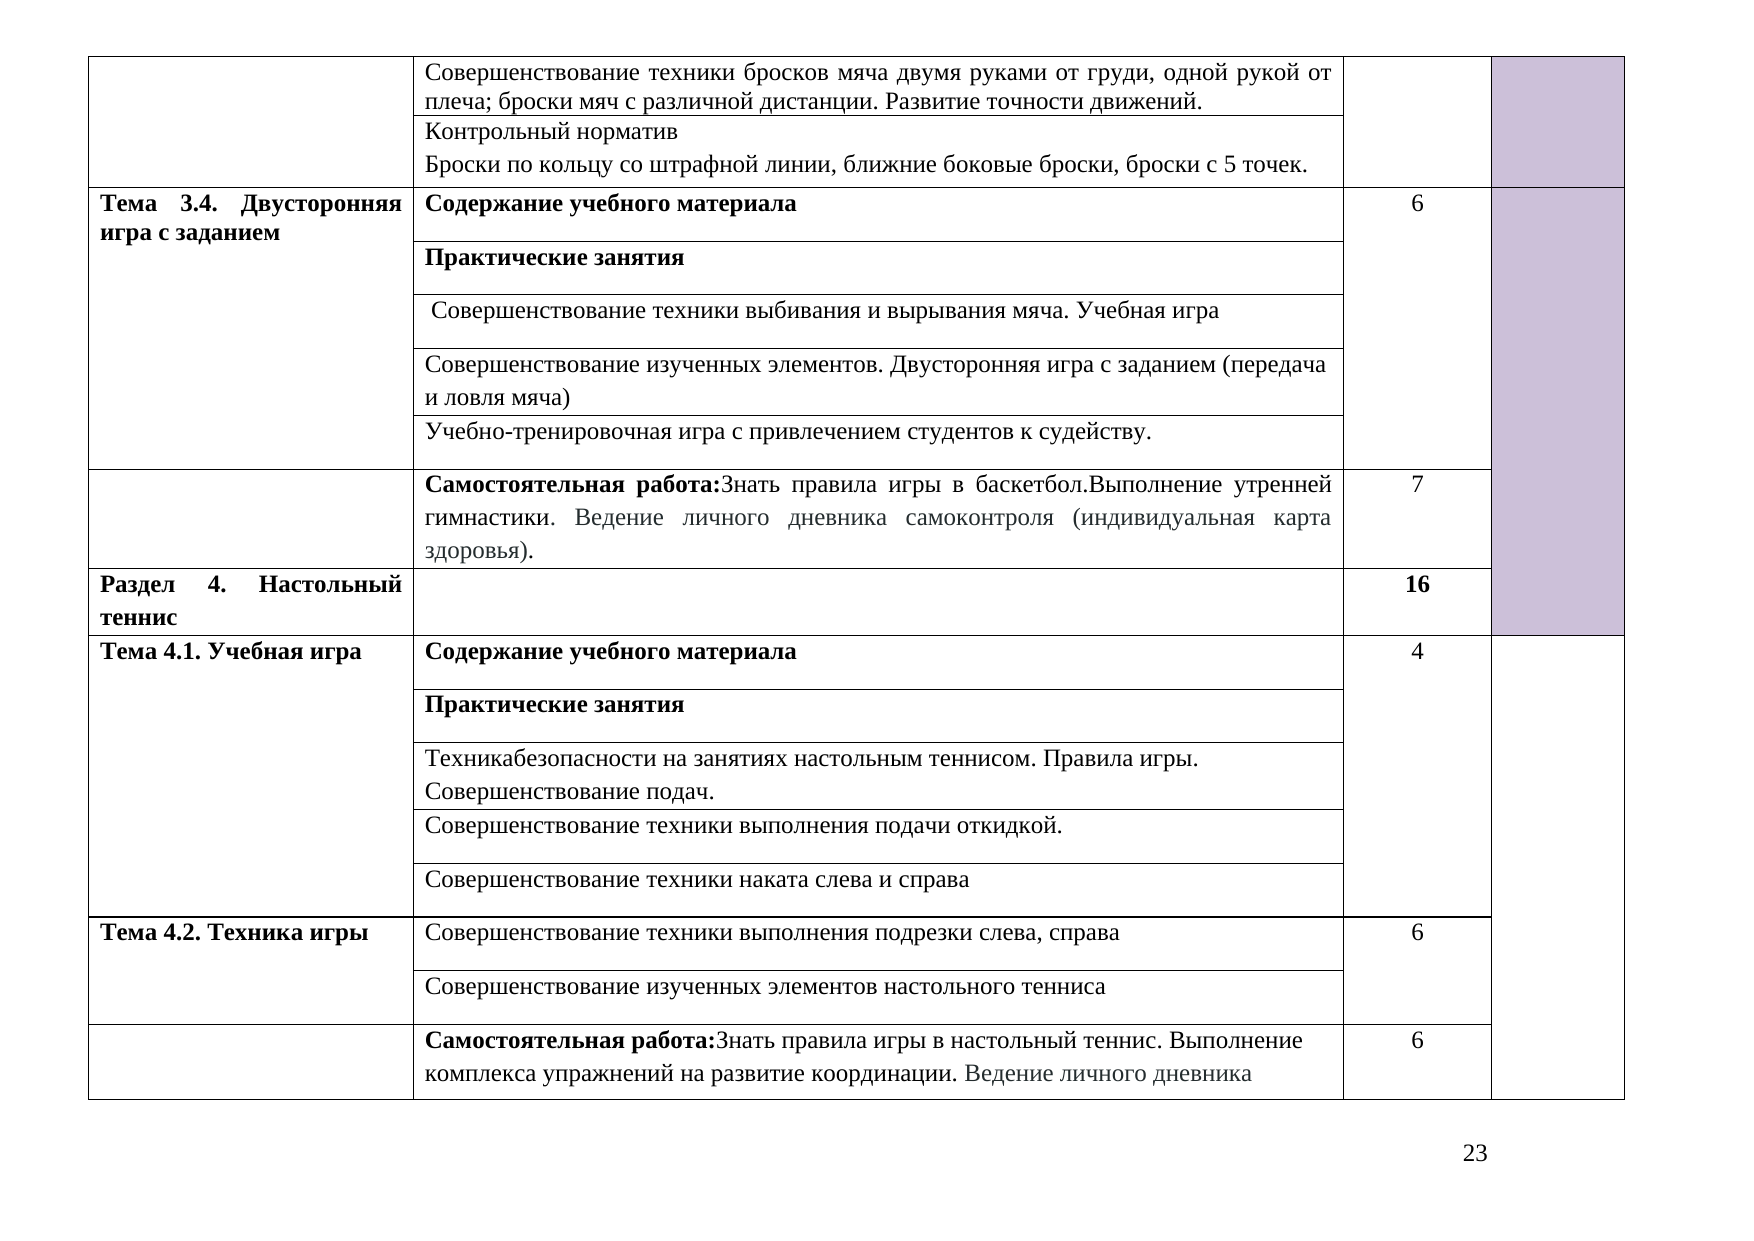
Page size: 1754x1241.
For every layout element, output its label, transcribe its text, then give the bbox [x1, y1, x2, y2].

table_cell Учебно-тренировочная игра с привлечением студентов к судейству. [414, 416, 1343, 468]
table_cell Содержание учебного материала [414, 188, 1343, 241]
table_cell Тема 4.1. Учебная игра [89, 636, 413, 916]
table_cell Практические занятия [414, 242, 1343, 294]
table_cell Тема 3.4. Двусторонняя игра с заданием [89, 188, 413, 468]
table_cell Совершенствование изученных элементов настольного тенниса [414, 971, 1343, 1024]
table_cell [414, 1025, 1343, 1099]
table_cell 6 [1344, 188, 1491, 468]
table_cell 6 [1344, 1025, 1491, 1099]
table_cell 16 [1344, 569, 1491, 635]
table_cell Содержание учебного материала [414, 636, 1343, 688]
table_cell Совершенствование техники наката слева и справа [414, 864, 1343, 916]
table_cell [89, 1025, 413, 1099]
table_cell Совершенствование техники выполнения подрезки слева, справа [414, 918, 1343, 970]
table_cell Совершенствование техники выбивания и вырывания мяча. Учебная игра [414, 295, 1343, 348]
table_cell 4 [1344, 636, 1491, 916]
table_cell Самостоятельная работа:Знать правила игры в баскетбол.Выполнение утренней гимнастики. Ведение личного дневника самоконтроля (индивидуальная карта здоровья). [414, 470, 1343, 568]
table_cell Совершенствование техники выполнения подачи откидкой. [414, 810, 1343, 863]
table_cell [1492, 636, 1624, 1099]
table_cell Контрольный норматив Броски по кольцу со штрафной линии, ближние боковые броски, броски с 5 точек. [414, 116, 1343, 187]
table_cell 7 [1344, 470, 1491, 568]
table_cell [1492, 188, 1624, 635]
table_cell Раздел 4. Настольный теннис [89, 569, 413, 635]
table_cell 6 [1344, 918, 1491, 1024]
table_cell Практические занятия [414, 690, 1343, 742]
table_cell Совершенствование техники бросков мяча двумя руками от груди, одной рукой от плеча; броски мяч с различной дистанции. Развитие точности движений. [414, 57, 1343, 115]
table_cell [414, 569, 1343, 635]
table_cell [89, 470, 413, 568]
table_cell Тема 4.2. Техника игры [89, 918, 413, 1024]
table_cell Техникабезопасности на занятиях настольным теннисом. Правила игры. Совершенствование подач. [414, 743, 1343, 809]
table_cell Совершенствование изученных элементов. Двусторонняя игра с заданием (передача и ловля мяча) [414, 349, 1343, 415]
